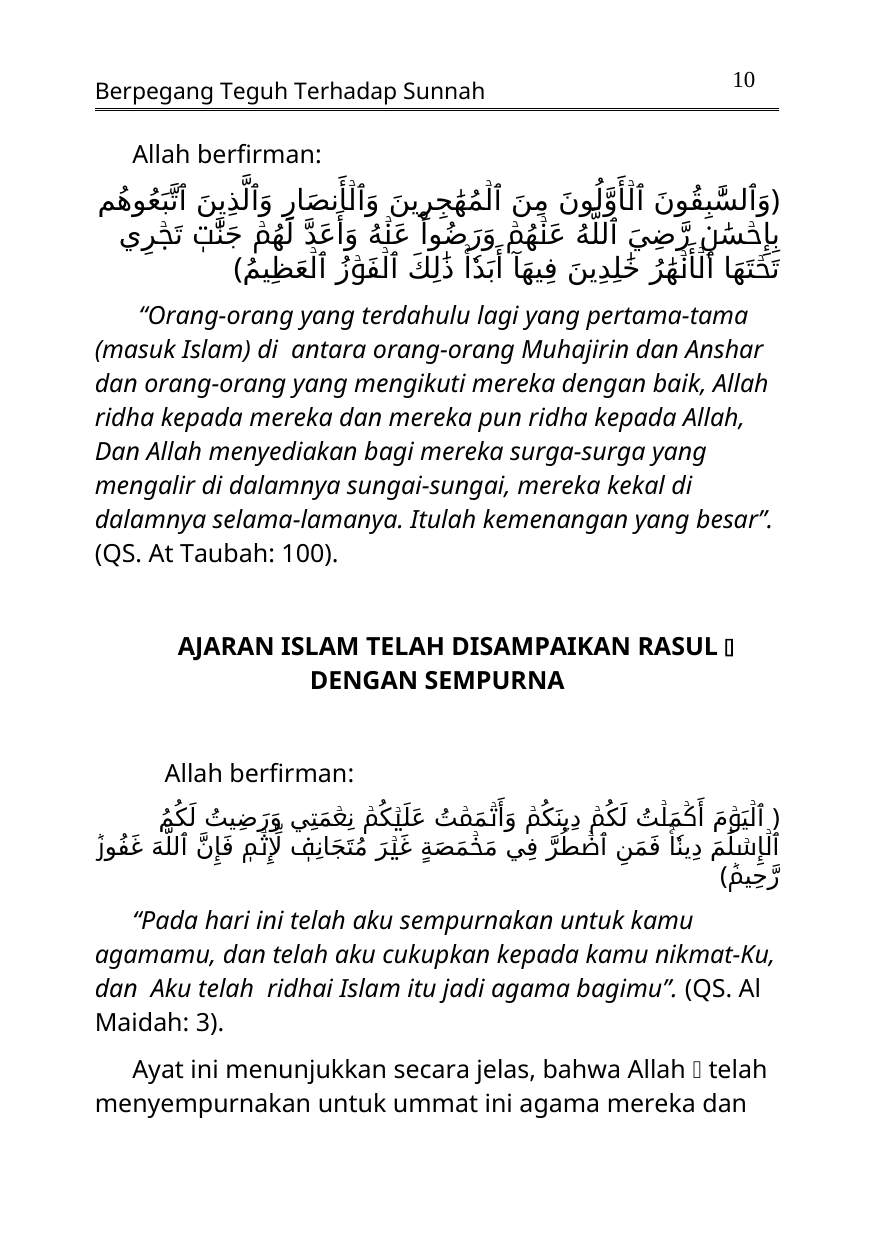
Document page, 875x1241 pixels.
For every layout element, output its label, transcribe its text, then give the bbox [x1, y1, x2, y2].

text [94, 1051, 779, 1119]
text ﴿ ٱلۡيَوۡمَ أَكۡمَلۡتُ لَكُمۡ دِينَكُمۡ وَأَتۡمَمۡتُ عَلَيۡكُمۡ نِعۡمَتِي وَرَضِيتُ لَكُمُ ٱلۡإِسۡلَٰمَ دِينٗاۚ فَمَنِ ٱضۡطُرَّ فِي مَخۡمَصَةٍ غَيۡرَ مُتَجَانِفٖ لِّإِثۡمٖ فَإِنَّ ٱللَّهَ غَفُورٞ رَّحِيمٞ﴾ [94, 803, 779, 890]
text Allah berfirman: [94, 136, 779, 171]
text “Orang-orang yang terdahulu lagi yang pertama-tama (masuk Islam) di antara orang-orang Muhajirin dan Anshar dan orang-orang yang mengikuti mereka dengan baik, Allah ridha kepada mereka dan mereka pun ridha kepada Allah, Dan Allah menyediakan bagi mereka surga-surga yang mengalir di dalamnya sungai-sungai, mereka kekal di dalamnya selama-lamanya. Itulah kemenangan yang besar”. (QS. At Taubah: 100). [94, 297, 779, 570]
text “Pada hari ini telah aku sempurnakan untuk kamu agamamu, dan telah aku cukupkan kepada kamu nikmat-Ku, dan Aku telah ridhai Islam itu jadi agama bagimu”. (QS. Al Maidah: 3). [94, 903, 779, 1039]
text Allah berfirman: [94, 756, 779, 790]
text AJARAN ISLAM TELAH DISAMPAIKAN RASUL DENGAN SEMPURNA [94, 629, 779, 697]
text ﴿وَٱلسَّٰبِقُونَ ٱلۡأَوَّلُونَ مِنَ ٱلۡمُهَٰجِرِينَ وَٱلۡأَنصَارِ وَٱلَّذِينَ ٱتَّبَعُوهُم بِإِحۡسَٰنٖ رَّضِيَ ٱللَّهُ عَنۡهُمۡ وَرَضُواْ عَنۡهُ وَأَعَدَّ لَهُمۡ جَنَّٰتٖ تَجۡرِي تَحۡتَهَا ٱلۡأَنۡهَٰرُ خَٰلِدِينَ فِيهَآ أَبَدٗاۚ ذَٰلِكَ ٱلۡفَوۡزُ ٱلۡعَظِيمُ﴾ [94, 183, 779, 285]
